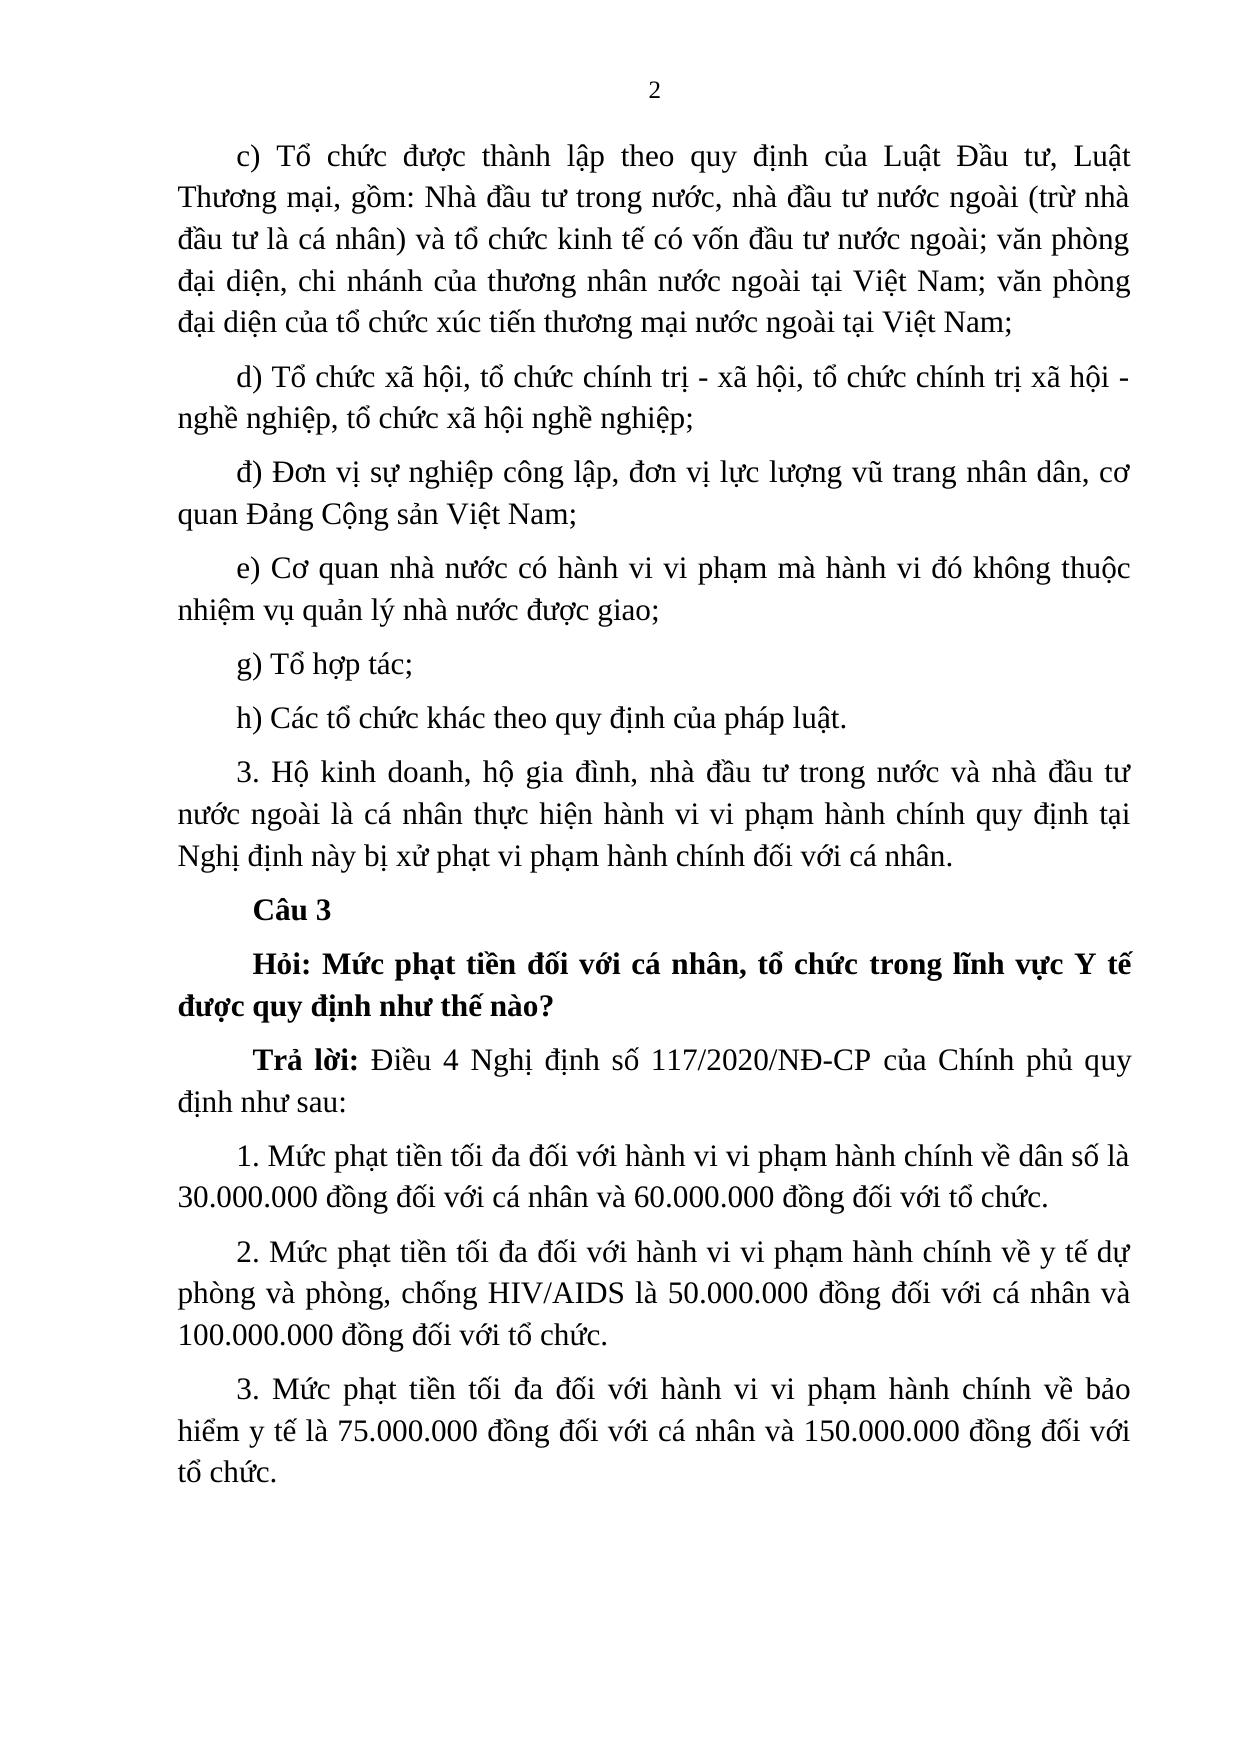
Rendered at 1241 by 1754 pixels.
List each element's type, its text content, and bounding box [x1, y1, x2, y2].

text c) Tổ chức được thành lập theo quy định của Luật Đầu tư, Luật Thương mại, gồm: Nhà đầu tư trong nước, nhà đầu tư nước ngoài (trừ nhà đầu tư là cá nhân) và tổ chức kinh tế có vốn đầu tư nước ngoài; văn phòng đại diện, chi nhánh của thương nhân nước ngoài tại Việt Nam; văn phòng đại diện của tổ chức xúc tiến thương mại nước ngoài tại Việt Nam; [177, 133, 1132, 341]
text g) Tổ hợp tác; [177, 641, 1132, 683]
text 3. Mức phạt tiền tối đa đối với hành vi vi phạm hành chính về bảo hiểm y tế là 75.000.000 đồng đối với cá nhân và 150.000.000 đồng đối với tổ chức. [177, 1366, 1132, 1491]
text d) Tổ chức xã hội, tổ chức chính trị - xã hội, tổ chức chính trị xã hội - nghề nghiệp, tổ chức xã hội nghề nghiệp; [177, 354, 1132, 437]
text Trả lời: Điều 4 Nghị định số 117/2020/NĐ-CP của Chính phủ quy định như sau: [177, 1037, 1132, 1120]
text Câu 3 [177, 887, 1132, 929]
text 2. Mức phạt tiền tối đa đối với hành vi vi phạm hành chính về y tế dự phòng và phòng, chống HIV/AIDS là 50.000.000 đồng đối với cá nhân và 100.000.000 đồng đối với tổ chức. [177, 1229, 1132, 1354]
text h) Các tổ chức khác theo quy định của pháp luật. [177, 695, 1132, 737]
text 1. Mức phạt tiền tối đa đối với hành vi vi phạm hành chính về dân số là 30.000.000 đồng đối với cá nhân và 60.000.000 đồng đối với tổ chức. [177, 1133, 1132, 1216]
text 3. Hộ kinh doanh, hộ gia đình, nhà đầu tư trong nước và nhà đầu tư nước ngoài là cá nhân thực hiện hành vi vi phạm hành chính quy định tại Nghị định này bị xử phạt vi phạm hành chính đối với cá nhân. [177, 749, 1132, 874]
text đ) Đơn vị sự nghiệp công lập, đơn vị lực lượng vũ trang nhân dân, cơ quan Đảng Cộng sản Việt Nam; [177, 449, 1132, 533]
text e) Cơ quan nhà nước có hành vi vi phạm mà hành vi đó không thuộc nhiệm vụ quản lý nhà nước được giao; [177, 545, 1132, 629]
text Hỏi: Mức phạt tiền đối với cá nhân, tổ chức trong lĩnh vực Y tế được quy định như thế nào? [177, 941, 1132, 1024]
